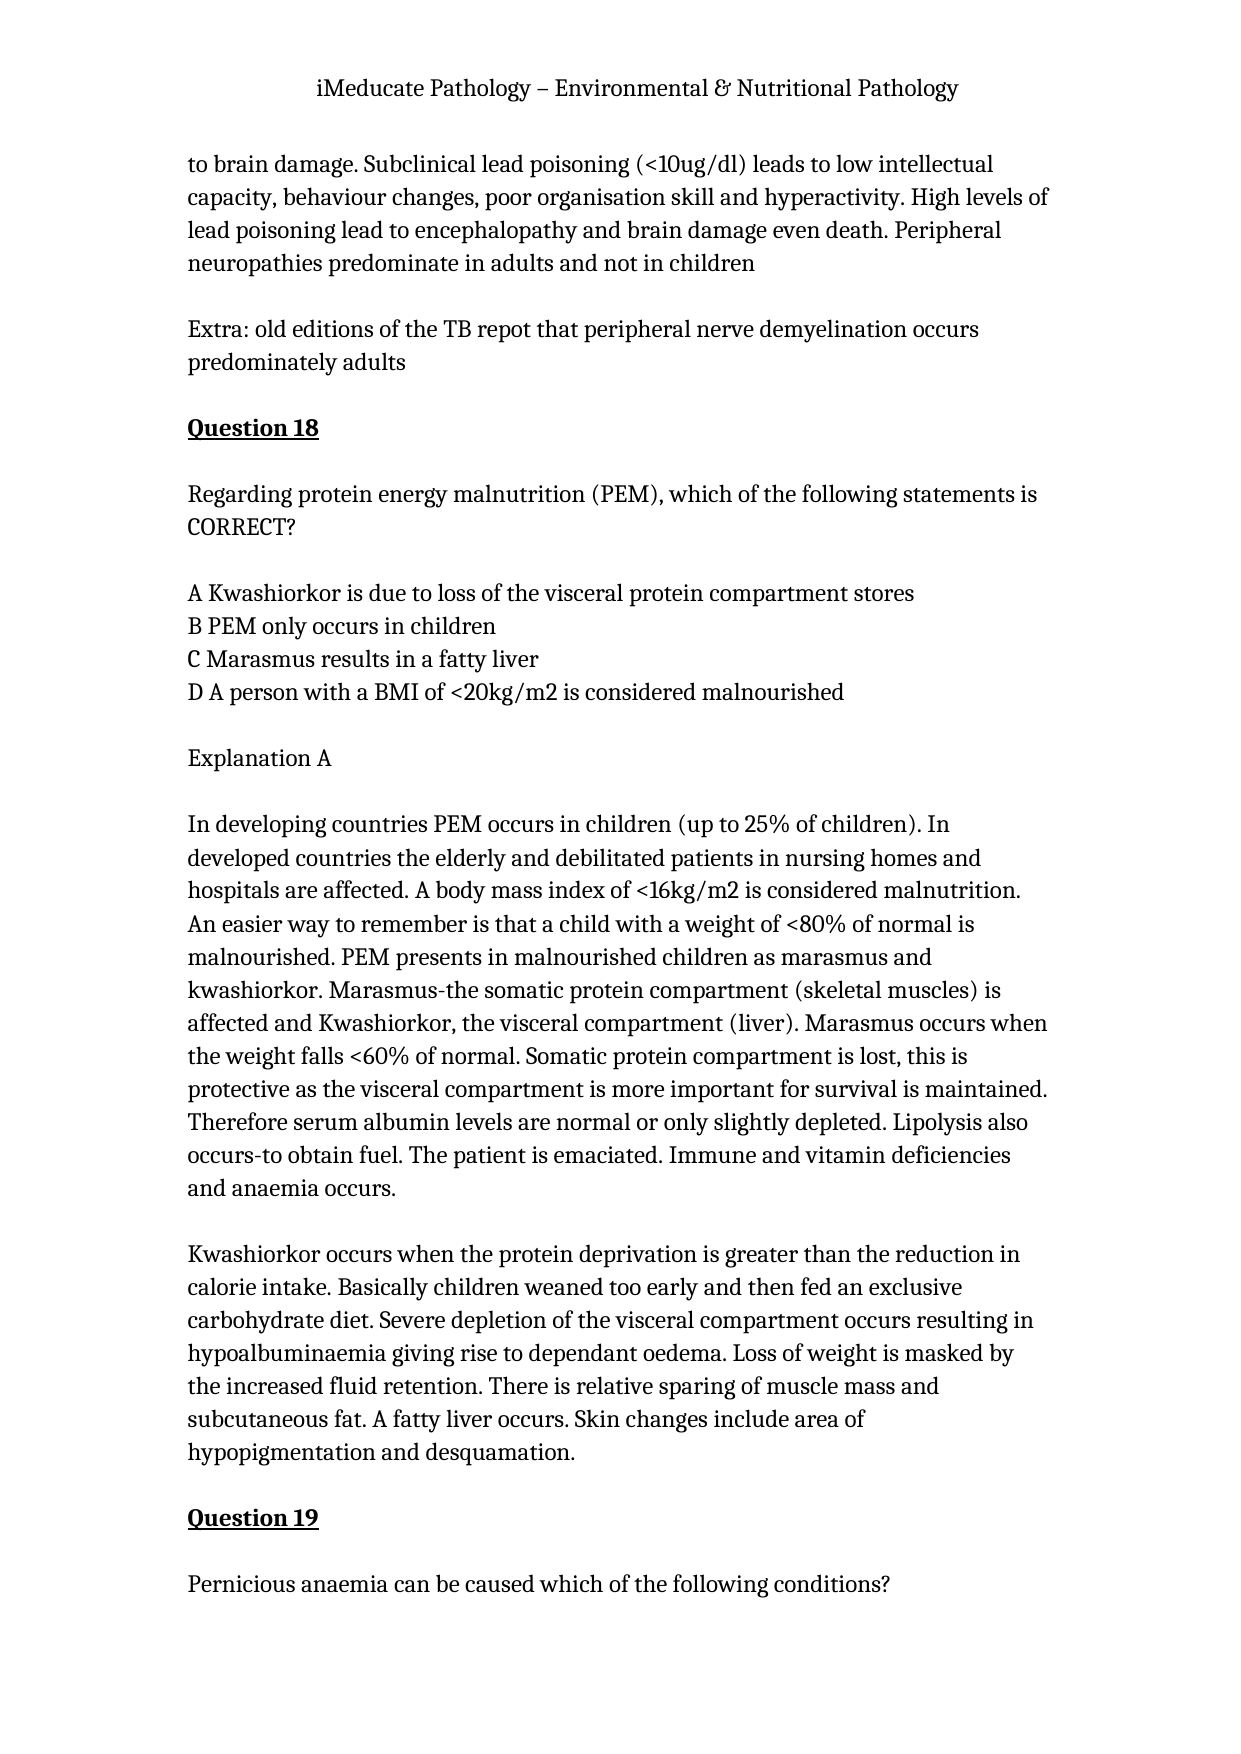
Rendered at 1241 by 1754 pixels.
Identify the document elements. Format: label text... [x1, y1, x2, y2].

text C Marasmus results in a fatty liver [187, 645, 1053, 674]
text Regarding protein energy malnutrition (PEM), which of the following statements is CORRECT? [187, 480, 1053, 542]
text In developing countries PEM occurs in children (up to 25% of children). In developed countries the elderly and debilitated patients in nursing homes and hospitals are affected. A body mass index of <16kg/m2 is considered malnutrition. An easier way to remember is that a child with a weight of <80% of normal is malnourished. PEM presents in malnourished children as marasmus and kwashiorkor. Marasmus-the somatic protein compartment (skeletal muscles) is affected and Kwashiorkor, the visceral compartment (liver). Marasmus occurs when the weight falls <60% of normal. Somatic protein compartment is lost, this is protective as the visceral compartment is more important for survival is maintained. Therefore serum albumin levels are normal or only slightly depleted. Lipolysis also occurs-to obtain fuel. The patient is emaciated. Immune and vitamin deficiencies and anaemia occurs. [187, 810, 1053, 1202]
text Kwashiorkor occurs when the protein deprivation is greater than the reduction in calorie intake. Basically children weaned too early and then fed an exclusive carbohydrate diet. Severe depletion of the visceral compartment occurs resulting in hypoalbuminaemia giving rise to dependant oedema. Loss of weight is masked by the increased fluid retention. There is relative sparing of muscle mass and subcutaneous fat. A fatty liver occurs. Skin changes include area of hypopigmentation and desquamation. [187, 1240, 1053, 1467]
text Question 18 [187, 414, 1053, 443]
text Explanation A [187, 744, 1053, 773]
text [187, 150, 1053, 278]
text B PEM only occurs in children [187, 612, 1053, 641]
text A Kwashiorkor is due to loss of the visceral protein compartment stores [187, 579, 1053, 608]
text Question 19 [187, 1504, 1053, 1533]
text D A person with a BMI of <20kg/m2 is considered malnourished [187, 678, 1053, 707]
text Pernicious anaemia can be caused which of the following conditions? [187, 1570, 1053, 1599]
text Extra: old editions of the TB repot that peripheral nerve demyelination occurs predominately adults [187, 315, 1053, 377]
